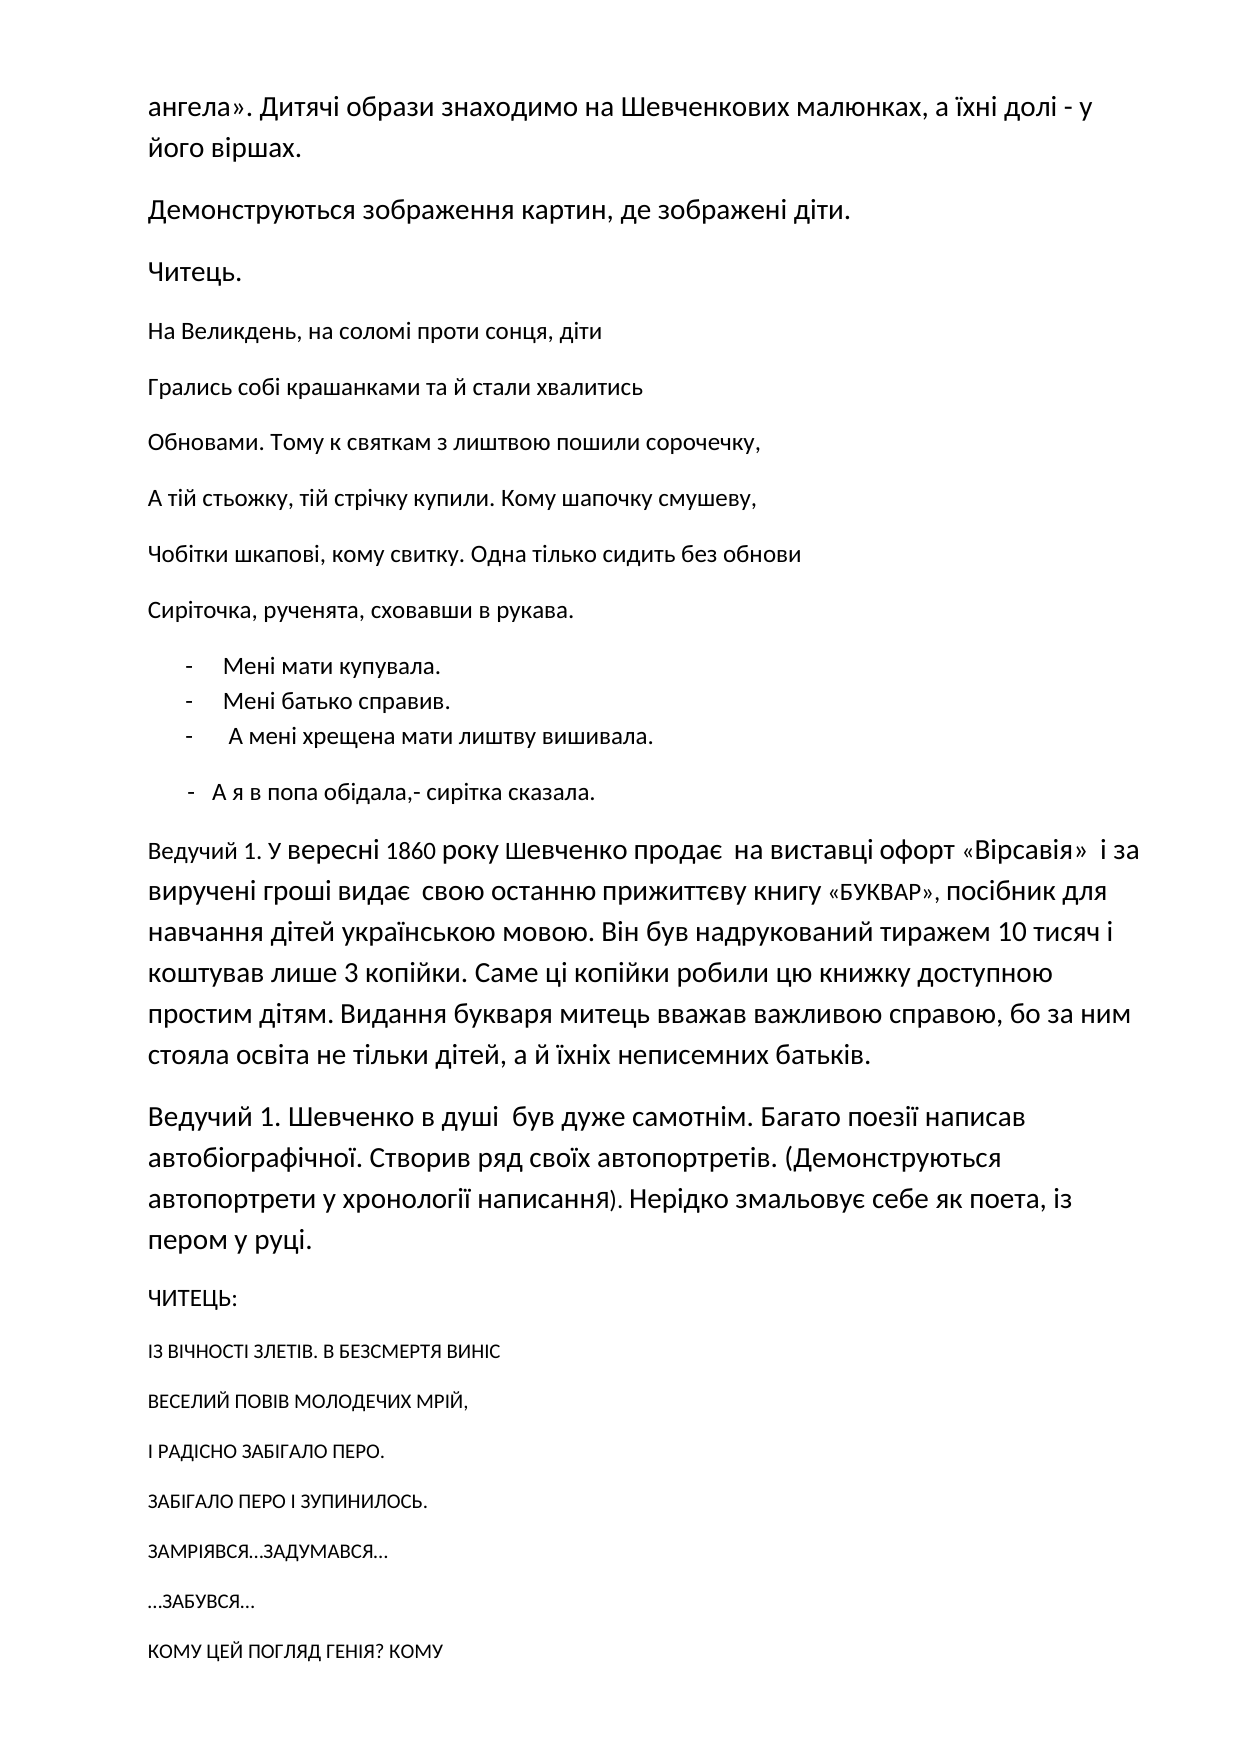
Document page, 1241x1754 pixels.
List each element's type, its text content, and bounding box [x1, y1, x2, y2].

text Ведучий 1. У вересні 1860 року Шевченко продає на виставці офорт «Вірсавія» і за виручені гроші видає свою останню прижиттєву книгу «БУКВАР», посібник для навчання дітей українською мовою. Він був надрукований тиражем 10 тисяч і коштував лише 3 копійки. Саме ці копійки робили цю книжку доступною простим дітям. Видання букваря митець вважав важливою справою, бо за ним стояла освіта не тільки дітей, а й їхніх неписемних батьків. [148, 831, 1152, 1072]
text Демонструються зображення картин, де зображені діти. [148, 191, 1152, 227]
text Ведучий 1. Шевченко в душі був дуже самотнім. Багато поезії написав автобіографічної. Створив ряд своїх автопортретів. (Демонструються автопортрети у хронології написаннЯ). Нерідко змальовує себе як поета, із пером у руці. [148, 1098, 1152, 1256]
text ЗАБІГАЛО ПЕРО І ЗУПИНИЛОСЬ. [148, 1488, 1152, 1514]
list А мені хрещена мати лиштву вишивала. [185, 720, 1152, 750]
text ЧИТЕЦЬ: [148, 1282, 1152, 1313]
text ІЗ ВІЧНОСТІ ЗЛЕТІВ. В БЕЗСМЕРТЯ ВИНІС [148, 1338, 1152, 1364]
text ЗАМРІЯВСЯ…ЗАДУМАВСЯ… [148, 1538, 1152, 1564]
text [148, 88, 1152, 165]
text Читець. [148, 253, 1152, 289]
text Чобітки шкапові, кому свитку. Одна тілько сидить без обнови [148, 538, 1152, 569]
text Обновами. Тому к святкам з лиштвою пошили сорочечку, [148, 426, 1152, 457]
text Сиріточка, рученята, сховавши в рукава. [148, 594, 1152, 624]
text КОМУ ЦЕЙ ПОГЛЯД ГЕНІЯ? КОМУ [148, 1638, 1152, 1664]
text І РАДІСНО ЗАБІГАЛО ПЕРО. [148, 1438, 1152, 1464]
text На Великдень, на соломі проти сонця, діти [148, 315, 1152, 345]
list Мені батько справив. [185, 685, 1152, 715]
text - А я в попа обідала,- сирітка сказала. [148, 776, 1152, 806]
text А тій стьожку, тій стрічку купили. Кому шапочку смушеву, [148, 482, 1152, 513]
text …ЗАБУВСЯ… [148, 1588, 1152, 1614]
text ВЕСЕЛИЙ ПОВІВ МОЛОДЕЧИХ МРІЙ, [148, 1388, 1152, 1414]
text Грались собі крашанками та й стали хвалитись [148, 371, 1152, 401]
list Мені мати купувала. [185, 650, 1152, 680]
